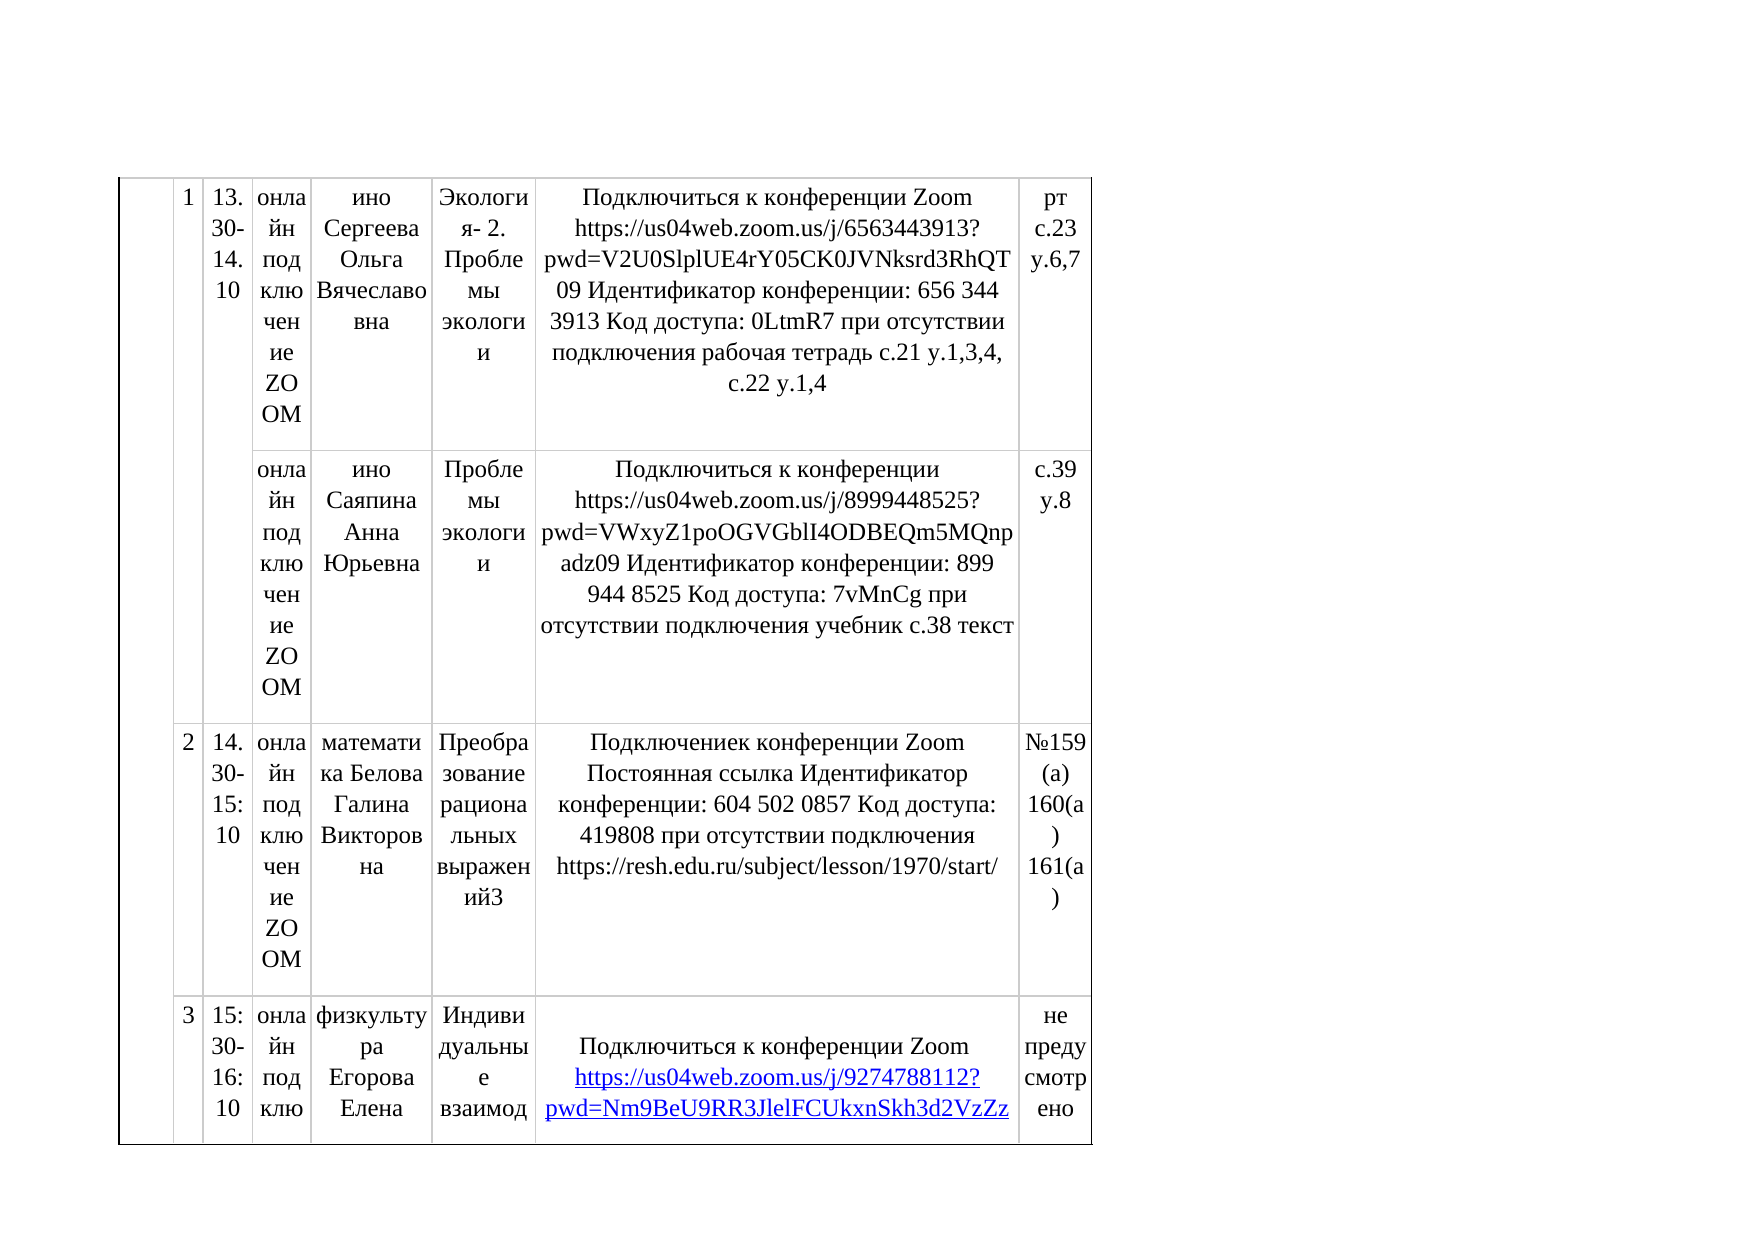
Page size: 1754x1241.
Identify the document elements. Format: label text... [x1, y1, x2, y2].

table_cell онлайн подключение ZOOM [253, 724, 310, 995]
table_cell не предусмотрено [1020, 997, 1091, 1143]
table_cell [536, 997, 1018, 1143]
table_cell ино Саяпина Анна Юрьевна [312, 451, 431, 722]
table_cell рт с.23 у.6,7 [1020, 179, 1091, 450]
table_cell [433, 997, 535, 1143]
table_cell Проблемы экологии [433, 451, 535, 722]
table_cell 14.30-15:10 [204, 724, 252, 995]
table_cell 13.30-14.10 [204, 179, 252, 722]
table_cell 3 [174, 997, 202, 1143]
table_cell 1 [174, 179, 202, 722]
table_cell Подключиться к конференции Zoom https://us04web.zoom.us/j/6563443913?pwd=V2U0SlplUE4rY05CK0JVNksrd3RhQT09 Идентификатор конференции: 656 344 3913 Код доступа: 0LtmR7 при отсутствии подключения рабочая тетрадь с.21 у.1,3,4, с.22 у.1,4 [536, 179, 1018, 450]
table_cell Подключиться к конференции https://us04web.zoom.us/j/8999448525?pwd=VWxyZ1poOGVGblI4ODBEQm5MQnpadz09 Идентификатор конференции: 899 944 8525 Код доступа: 7vMnCg при отсутствии подключения учебник с.38 текст [536, 451, 1018, 722]
table_cell Экология- 2. Проблемы экологии [433, 179, 535, 450]
table_cell 15:30-16:10 [204, 997, 252, 1143]
table_cell Преобразование рациональных выражений3 [433, 724, 535, 995]
table_cell математика Белова Галина Викторовна [312, 724, 431, 995]
table_cell ино Сергеева Ольга Вячеславовна [312, 179, 431, 450]
table_cell онлайн подключение ZOOM [253, 451, 310, 722]
table_cell 2 [174, 724, 202, 995]
table_cell №159(а) 160(а) 161(а) [1020, 724, 1091, 995]
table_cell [253, 997, 310, 1143]
table_cell Подключениек конференции Zoom Постоянная ссылка Идентификатор конференции: 604 502 0857 Код доступа: 419808 при отсутствии подключения https://resh.edu.ru/subject/lesson/1970/start/ [536, 724, 1018, 995]
table_cell с.39 у.8 [1020, 451, 1091, 722]
table_cell онлайн подключение ZOOM [253, 179, 310, 450]
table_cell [312, 997, 431, 1143]
